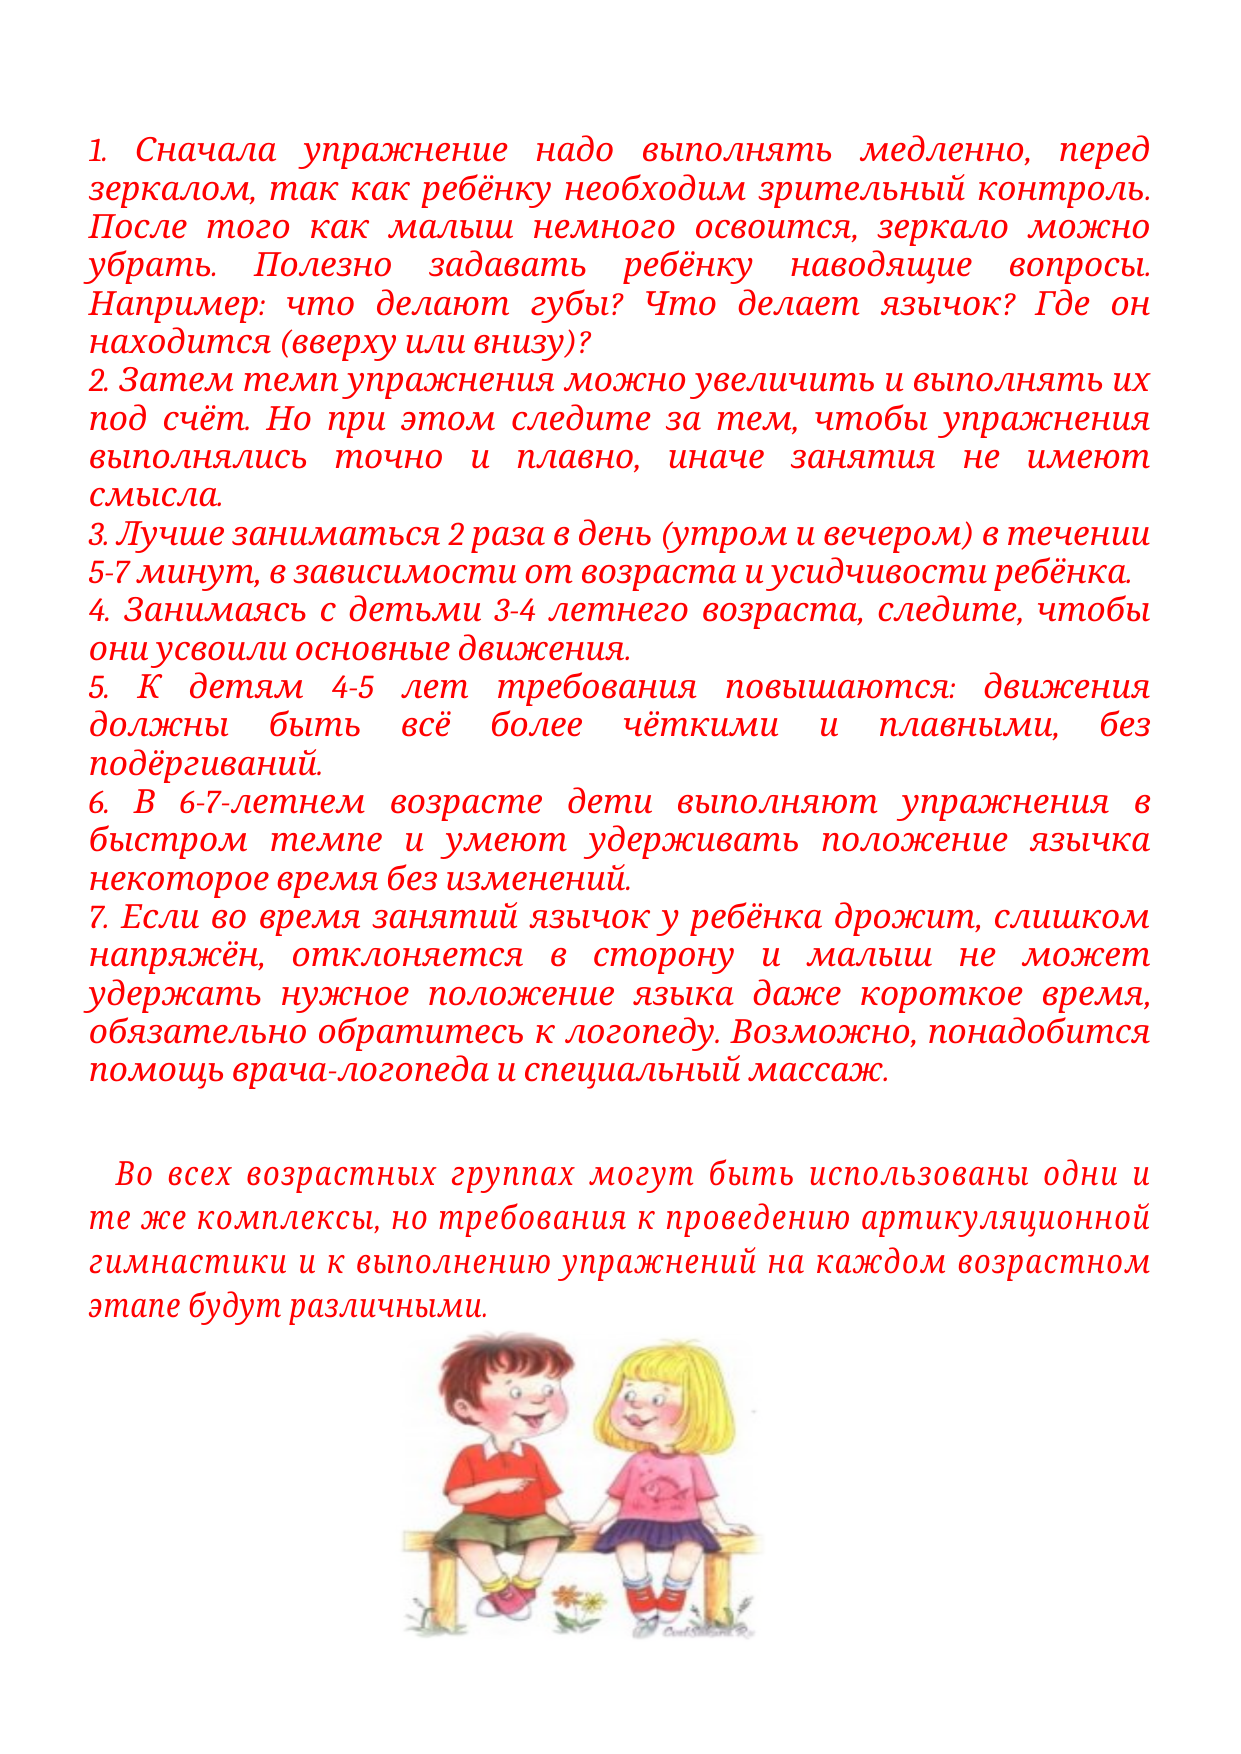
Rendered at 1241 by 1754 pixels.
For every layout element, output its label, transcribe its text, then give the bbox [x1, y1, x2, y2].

text 5. К детям 4-5 лет требования повышаются: движения должны быть всё более чёткими и плавными, без подёргиваний. [89, 668, 1152, 783]
text 7. Если во время занятий язычок у ребёнка дрожит, слишком напряжён, отклоняется в сторону и малыш не может удержать нужное положение языка даже короткое время, обязательно обратитесь к логопеду. Возможно, понадобится помощь врача-логопеда и специальный массаж. [89, 898, 1152, 1090]
text 6. В 6-7-летнем возрасте дети выполняют упражнения в быстром темпе и умеют удерживать положение язычка некоторое время без изменений. [89, 783, 1152, 898]
text 4. Занимаясь с детьми 3-4 летнего возраста, следите, чтобы они усвоили основные движения. [89, 592, 1152, 668]
text Во всех возрастных группах могут быть использованы одни и те же комплексы, но требования к проведению артикуляционной гимнастики и к выполнению упражнений на каждом возрастном этапе будут различными. [89, 1155, 1152, 1326]
text 3. Лучше заниматься 2 раза в день (утром и вечером) в течении 5-7 минут, в зависимости от возраста и усидчивости ребёнка. [89, 515, 1152, 592]
picture [417, 1351, 742, 1620]
text 1. Сначала упражнение надо выполнять медленно, перед зеркалом, так как ребёнку необходим зрительный контроль. После того как малыш немного освоится, зеркало можно убрать. Полезно задавать ребёнку наводящие вопросы. Например: что делают губы? Что делает язычок? Где он находится (вверху или внизу)? [89, 132, 1152, 362]
text 2. Затем темп упражнения можно увеличить и выполнять их под счёт. Но при этом следите за тем, чтобы упражнения выполнялись точно и плавно, иначе занятия не имеют смысла. [89, 362, 1152, 515]
